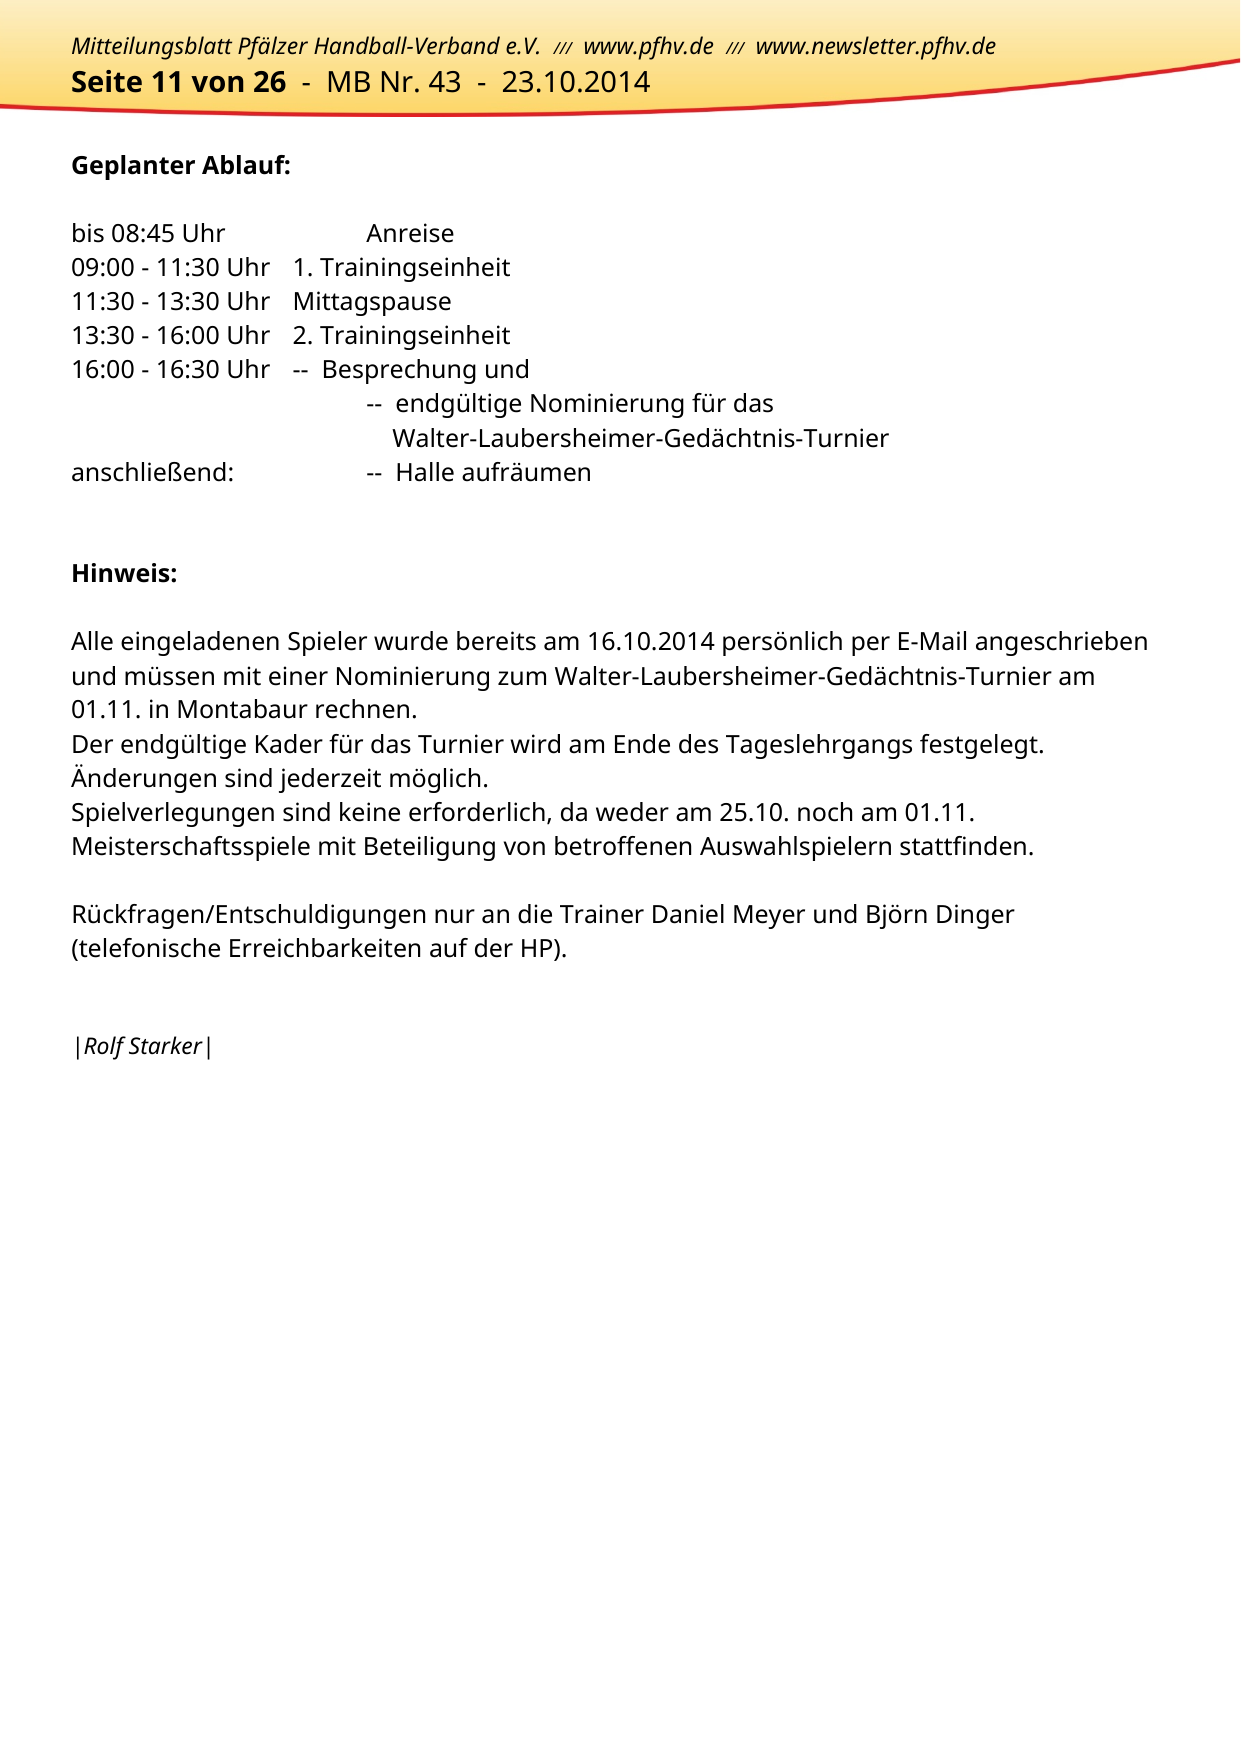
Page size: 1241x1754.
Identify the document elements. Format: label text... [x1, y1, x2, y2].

text 13:30 - 16:00 Uhr 2. Trainingseinheit [71, 318, 1169, 352]
text 11:30 - 13:30 Uhr Mittagspause [71, 284, 1169, 318]
text Änderungen sind jederzeit möglich. [71, 760, 1169, 794]
text (telefonische Erreichbarkeiten auf der HP). [71, 931, 1169, 965]
text Spielverlegungen sind keine erforderlich, da weder am 25.10. noch am 01.11. Meisterschaftsspiele mit Beteiligung von betroffenen Auswahlspielern stattfinden. [71, 794, 1169, 862]
text Rückfragen/Entschuldigungen nur an die Trainer Daniel Meyer und Björn Dinger [71, 897, 1169, 931]
text Geplanter Ablauf: [71, 148, 1169, 182]
text 16:00 - 16:30 Uhr -- Besprechung und -- endgültige Nominierung für das Walter-Laubersheimer-Gedächtnis-Turnier anschließend: -- Halle aufräumen [71, 352, 1169, 522]
text Hinweis: [71, 556, 1169, 590]
text Der endgültige Kader für das Turnier wird am Ende des Tageslehrgangs festgelegt. [71, 726, 1169, 760]
text 09:00 - 11:30 Uhr 1. Trainingseinheit [71, 250, 1169, 284]
text bis 08:45 Uhr Anreise [71, 216, 1169, 250]
text Alle eingeladenen Spieler wurde bereits am 16.10.2014 persönlich per E-Mail angeschrieben und müssen mit einer Nominierung zum Walter-Laubersheimer-Gedächtnis-Turnier am 01.11. in Montabaur rechnen. [71, 624, 1169, 726]
text |Rolf Starker| [71, 1030, 1169, 1061]
picture [0, 0, 1241, 117]
